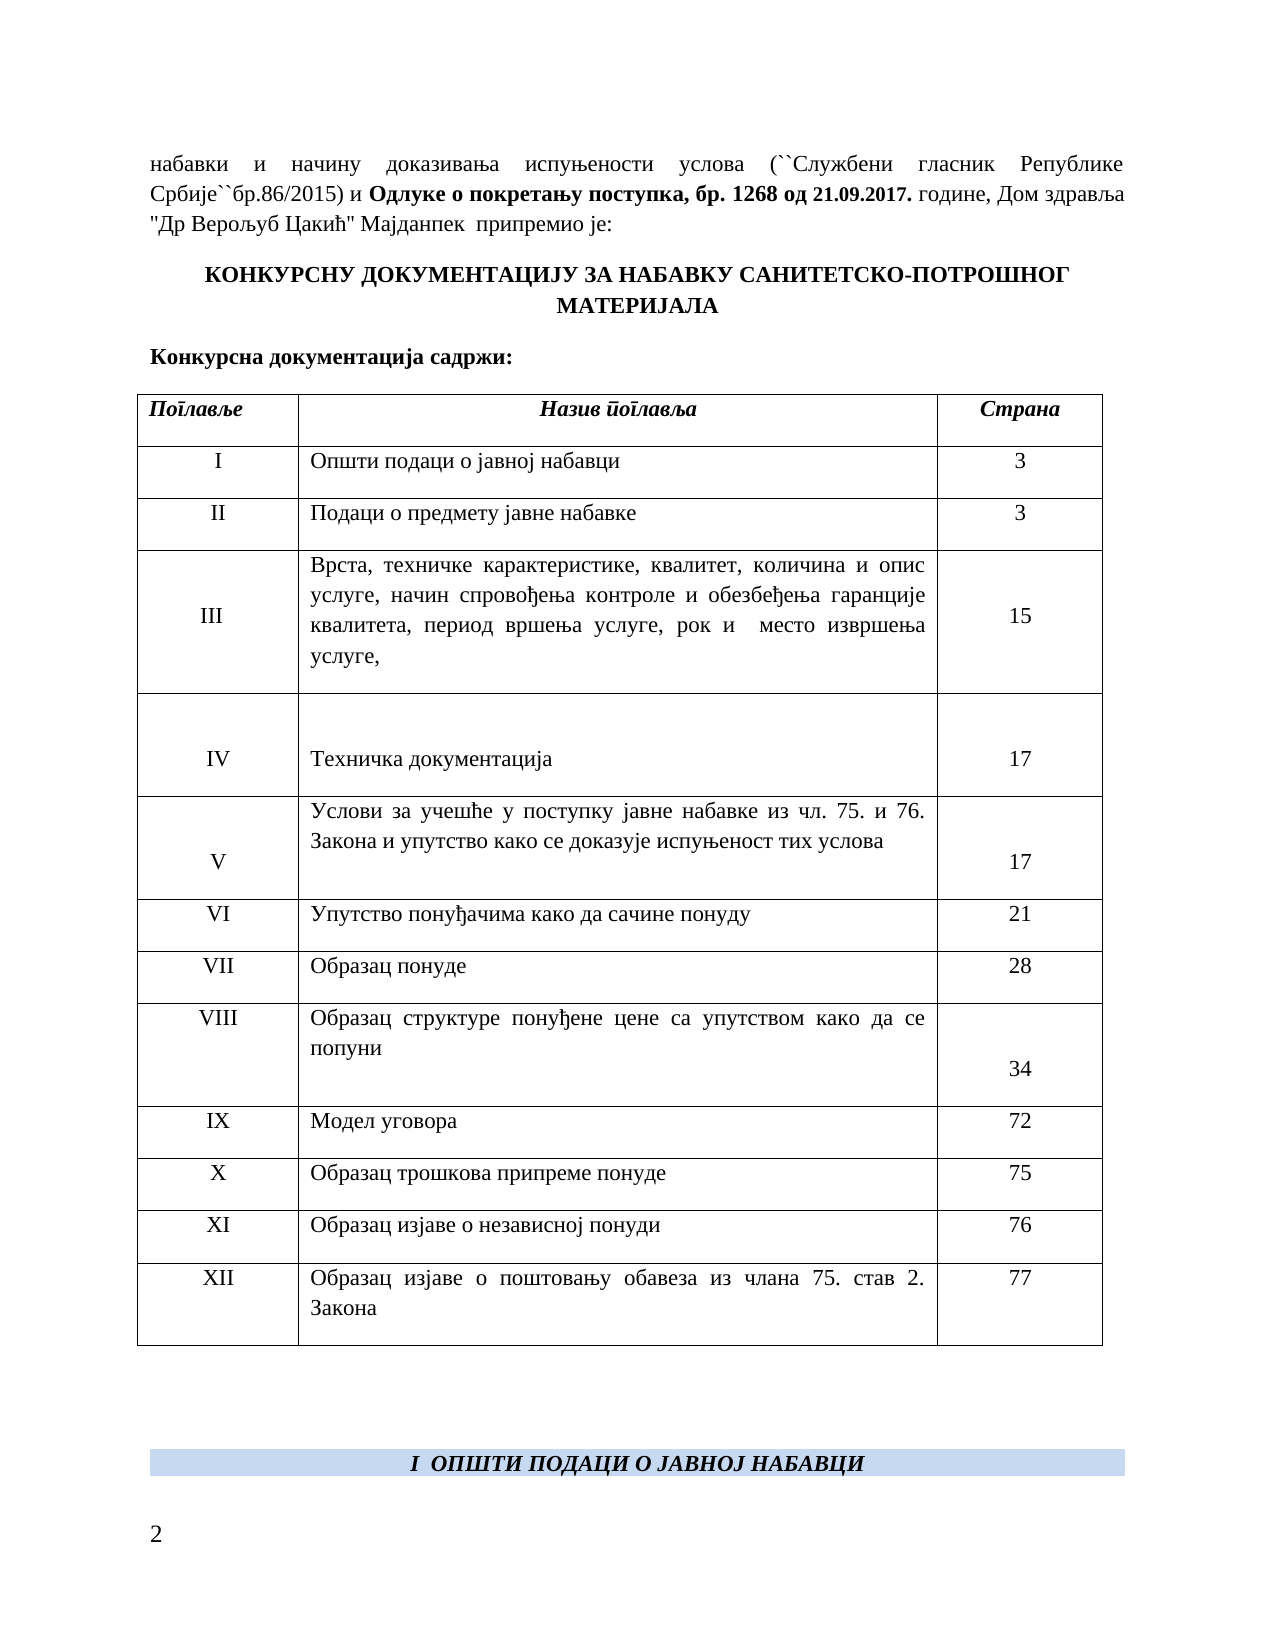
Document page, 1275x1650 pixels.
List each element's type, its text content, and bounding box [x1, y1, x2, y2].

table_cell Образац структуре понуђене цене са упутством како да се попуни [299, 1004, 937, 1106]
table_cell VII [138, 952, 298, 1003]
table_cell Модел уговора [299, 1107, 937, 1158]
table_cell Образац изјаве о независној понуди [299, 1211, 937, 1262]
text КОНКУРСНУ ДОКУМЕНТАЦИЈУ ЗА НАБАВКУ САНИТЕТСКО-ПОТРОШНОГ МАТЕРИЈАЛА [150, 261, 1125, 318]
table_cell 15 [938, 551, 1102, 693]
table_cell IV [138, 694, 298, 796]
table_cell Техничка документација [299, 694, 937, 796]
table_cell Упутство понуђачима како да сачине понуду [299, 900, 937, 951]
table_cell 72 [938, 1107, 1102, 1158]
table_cell Општи подаци о јавној набавци [299, 447, 937, 498]
table_cell 34 [938, 1004, 1102, 1106]
table_cell 75 [938, 1159, 1102, 1210]
table_cell Врста, техничке карактеристике, квалитет, количина и опис услуге, начин спровођења контроле и обезбеђења гаранције квалитета, период вршења услуге, рок и место извршења услуге, [299, 551, 937, 693]
table_cell IX [138, 1107, 298, 1158]
table_cell Образац понуде [299, 952, 937, 1003]
table_cell 17 [938, 797, 1102, 899]
table_cell VIII [138, 1004, 298, 1106]
table_cell 21 [938, 900, 1102, 951]
table_cell XII [138, 1264, 298, 1345]
table_cell Подаци о предмету јавне набавке [299, 499, 937, 550]
table_cell Образац трошкова припреме понуде [299, 1159, 937, 1210]
table_cell VI [138, 900, 298, 951]
table_cell Услови за учешће у поступку јавне набавке из чл. 75. и 76. Закона и упутство како се доказује испуњеност тих услова [299, 797, 937, 899]
table_cell X [138, 1159, 298, 1210]
table_cell III [138, 551, 298, 693]
table_cell II [138, 499, 298, 550]
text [150, 150, 1125, 237]
table_header Назив поглавља [299, 395, 937, 446]
table_cell 76 [938, 1211, 1102, 1262]
text I ОПШТИ ПОДАЦИ О ЈАВНОЈ НАБАВЦИ [150, 1449, 1125, 1476]
table_cell 77 [938, 1264, 1102, 1345]
table_header Страна [938, 395, 1102, 446]
table_cell 17 [938, 694, 1102, 796]
table_cell 3 [938, 499, 1102, 550]
table_cell I [138, 447, 298, 498]
table_cell 28 [938, 952, 1102, 1003]
table_header Поглавље [138, 395, 298, 446]
table_cell V [138, 797, 298, 899]
text Конкурсна документација садржи: [150, 343, 1125, 369]
table_cell 3 [938, 447, 1102, 498]
table_cell Образац изјаве о поштовању обавеза из члана 75. став 2. Закона [299, 1264, 937, 1345]
table_cell XI [138, 1211, 298, 1262]
